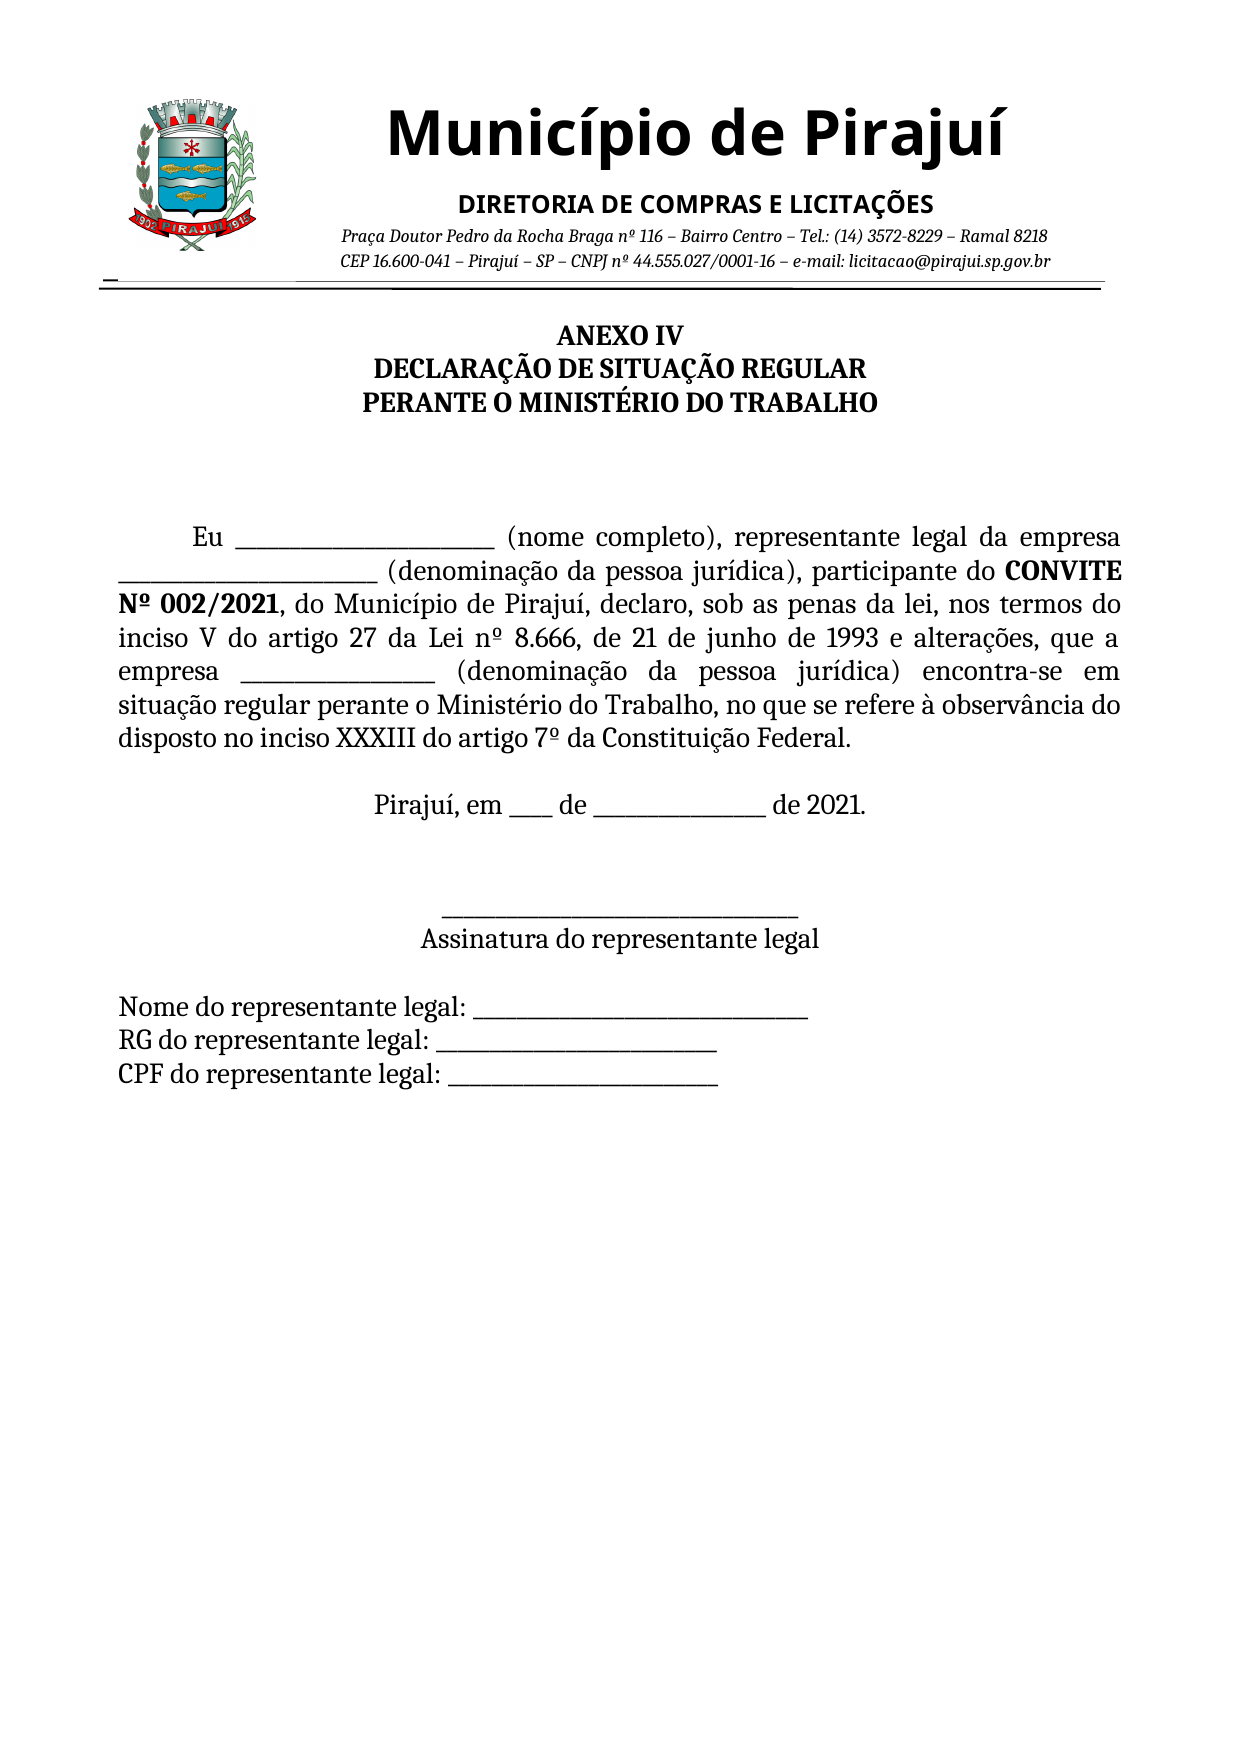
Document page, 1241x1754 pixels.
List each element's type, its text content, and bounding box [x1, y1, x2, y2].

text RG do representante legal: __________________________ [118, 1023, 1122, 1057]
text Nome do representante legal: _______________________________ [118, 990, 1122, 1023]
text _________________________________ [118, 889, 1122, 923]
text CPF do representante legal: _________________________ [118, 1057, 1122, 1090]
text Eu ________________________ (nome completo), representante legal da empresa ________________________ (denominação da pessoa jurídica), participante do CONVITE Nº 002/2021, do Município de Pirajuí, declaro, sob as penas da lei, nos termos do inciso V do artigo 27 da Lei nº 8.666, de 21 de junho de 1993 e alterações, que a empresa __________________ (denominação da pessoa jurídica) encontra-se em situação regular perante o Ministério do Trabalho, no que se refere à observância do disposto no inciso XXXIII do artigo 7º da Constituição Federal. [118, 520, 1122, 755]
text ANEXO IV [118, 319, 1122, 352]
text Pirajuí, em ____ de ________________ de 2021. [118, 788, 1122, 822]
text PERANTE O MINISTÉRIO DO TRABALHO [118, 386, 1122, 419]
text Assinatura do representante legal [118, 923, 1122, 956]
text DECLARAÇÃO DE SITUAÇÃO REGULAR [118, 352, 1122, 386]
picture [128, 99, 257, 251]
